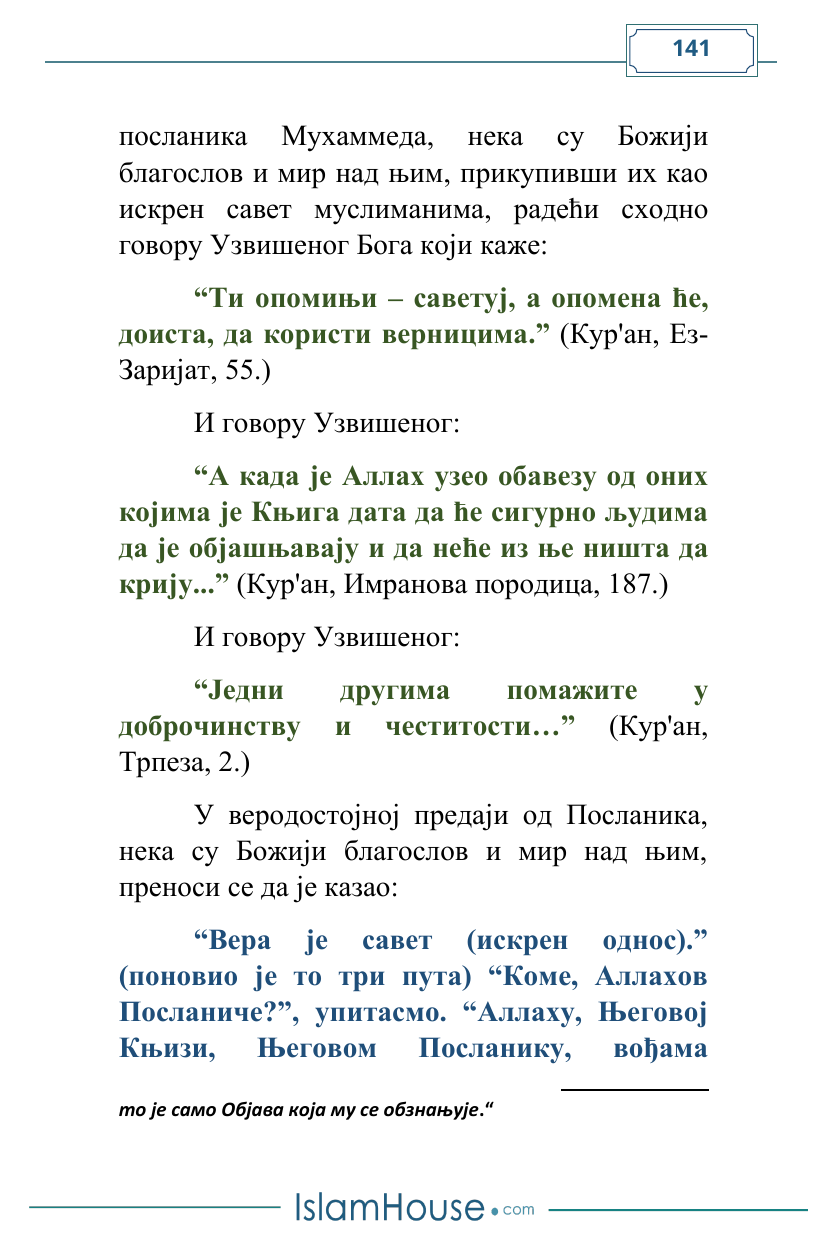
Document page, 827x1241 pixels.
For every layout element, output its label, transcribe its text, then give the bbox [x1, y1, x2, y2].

picture [22, 1186, 281, 1224]
text “Једни другима помажите у доброчинству и честитости…” (Кур'ан, Трпеза, 2.) [118, 672, 708, 778]
text И говору Узвишеног: [118, 619, 708, 652]
text Ово је скраћена посланица о ходочашћу, његовој вредности и нормама понашања при његовом обављању, као и о оном што би онај ко жели да обави ходочашће требао да зна, и указивање на велики број важних питања ходочашћа у форми сажетка и појашњења, на основу доказа из Кур'ана и Суннета Божијег посланика Мухаммеда, нека су Божији благослов и мир над њим, прикупивши их као искрен савет муслиманима, радећи сходно говору Узвишеног Бога који каже: [118, 118, 708, 261]
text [118, 922, 708, 1064]
text “А када је Аллах узео обавезу од оних којима је Књига дата да ће сигурно људима да је објашњавају и да неће из ње ништа да крију...” (Кур'ан, Имранова породица, 187.) [118, 458, 708, 600]
text У веродостојној предаји од Посланика, нека су Божији благослов и мир над њим, преноси се да је казао: [118, 797, 708, 903]
text И говору Узвишеног: [118, 405, 708, 438]
text “Ти опомињи – саветуј, а опомена ће, доиста, да користи верницима.” (Кур'ан, Ез-Заријат, 55.) [118, 280, 708, 386]
picture [288, 1187, 808, 1228]
